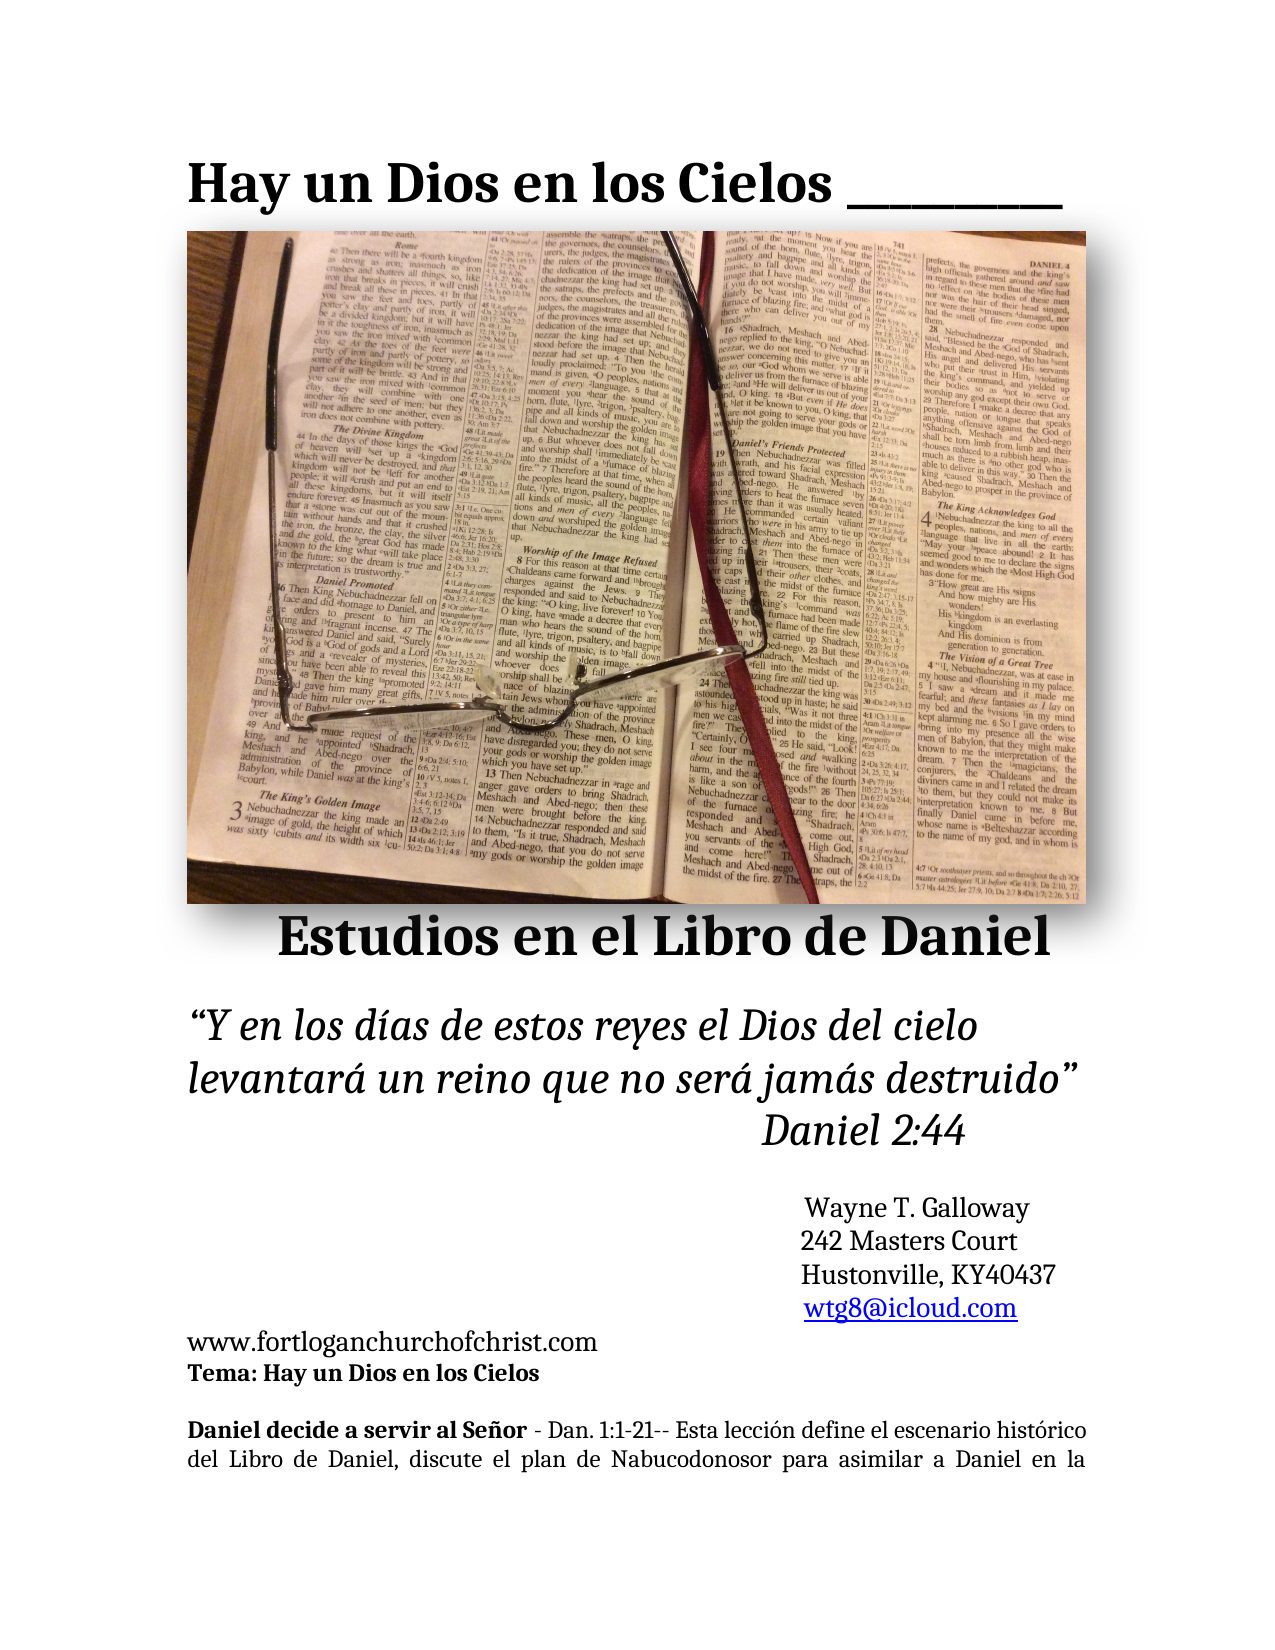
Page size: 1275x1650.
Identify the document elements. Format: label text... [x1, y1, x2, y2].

text Daniel 2:44 [187, 1104, 1087, 1157]
text Hay un Dios en los Cielos __________ [187, 150, 1087, 217]
text Estudios en el Libro de Daniel [187, 936, 1087, 970]
text Wayne T. Galloway [187, 1191, 1087, 1224]
text www.fortloganchurchofchrist.com [187, 1325, 1087, 1358]
text Tema: Hay un Dios en los Cielos [187, 1358, 1087, 1387]
text 242 Masters Court [187, 1224, 1087, 1258]
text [187, 1416, 1087, 1473]
text “Y en los días de estos reyes el Dios del cielo levantará un reino que no será jamás destruido” [187, 999, 1087, 1104]
picture [187, 231, 1086, 904]
text wtg8@icloud.com [187, 1291, 1087, 1325]
text Hustonville, KY40437 [187, 1258, 1087, 1291]
